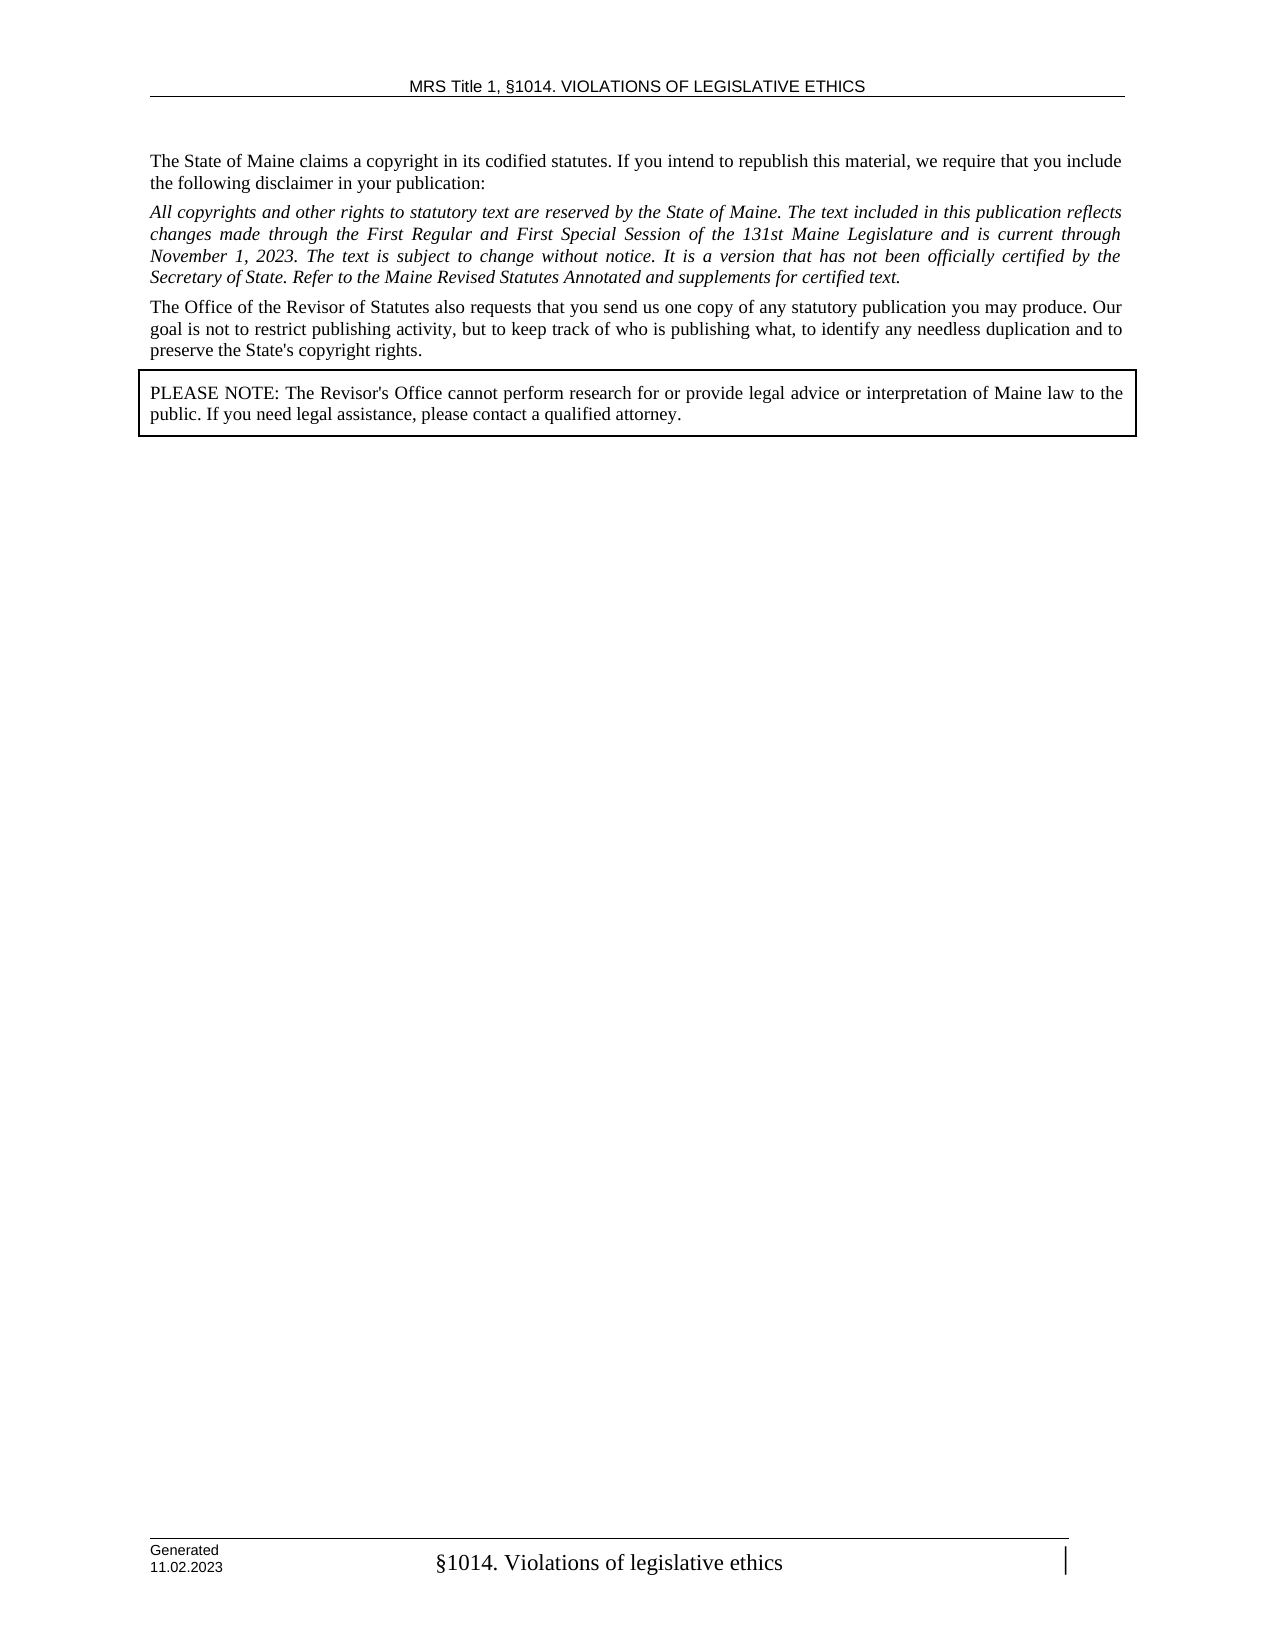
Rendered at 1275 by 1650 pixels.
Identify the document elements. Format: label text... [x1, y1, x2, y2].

text PLEASE NOTE: The Revisor's Office cannot perform research for or provide legal advice or interpretation of Maine law to the public. If you need legal assistance, please contact a qualified attorney. [140, 371, 1135, 435]
text All copyrights and other rights to statutory text are reserved by the State of Maine. The text included in this publication reflects changes made through the First Regular and First Special Session of the 131st Maine Legislature and is current through November 1, 2023 . The text is subject to change without notice. It is a version that has not been officially certified by the Secretary of State. Refer to the Maine Revised Statutes Annotated and supplements for certified text. [150, 201, 1125, 288]
text The Office of the Revisor of Statutes also requests that you send us one copy of any statutory publication you may produce. Our goal is not to restrict publishing activity, but to keep track of who is publishing what, to identify any needless duplication and to preserve the State's copyright rights. [150, 296, 1125, 361]
text The State of Maine claims a copyright in its codified statutes. If you intend to republish this material, we require that you include the following disclaimer in your publication: [150, 150, 1125, 193]
